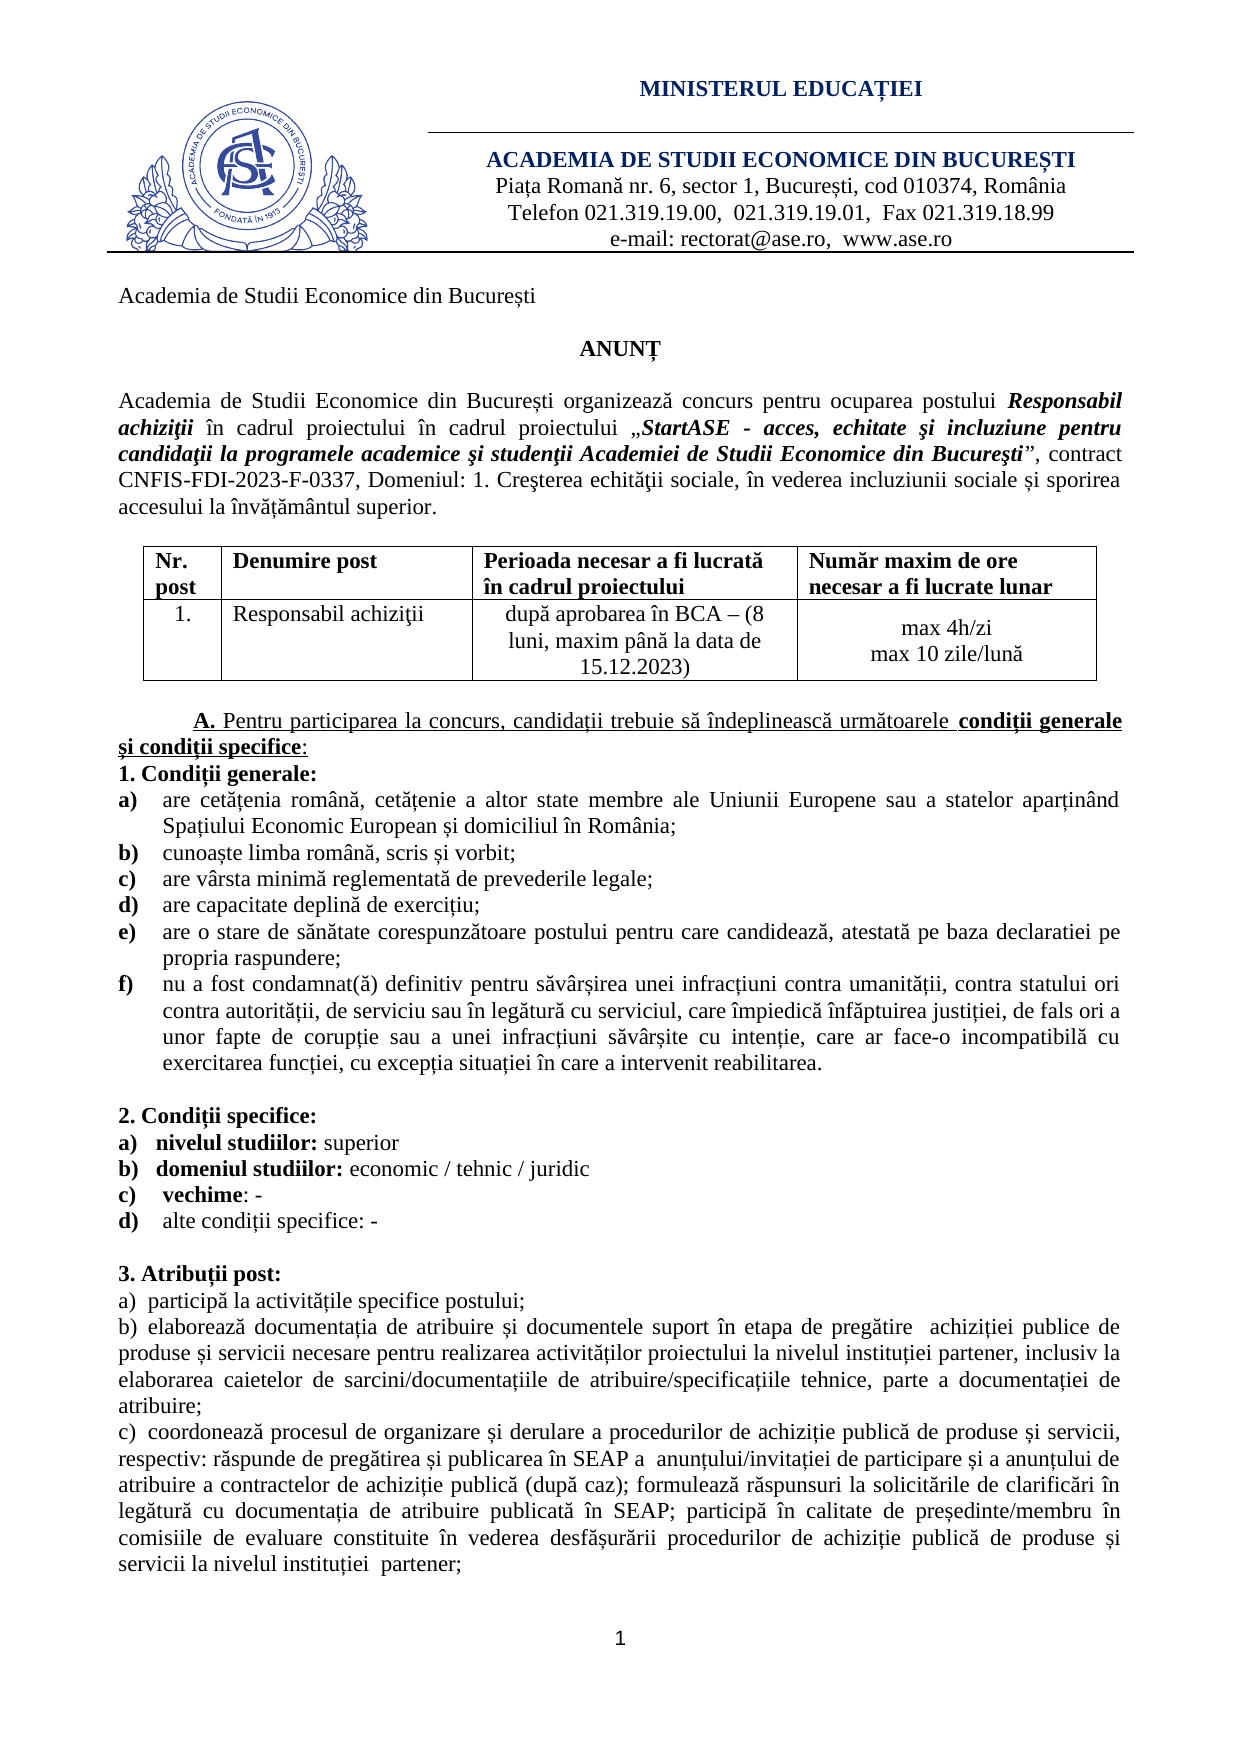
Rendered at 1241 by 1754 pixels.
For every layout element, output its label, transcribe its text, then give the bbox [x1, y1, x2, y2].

table_cell max 4h/zi max 10 zile/lună [798, 600, 1096, 679]
list nu a fost condamnat(ă) definitiv pentru săvârșirea unei infracțiuni contra umanității, contra statului ori contra autorității, de serviciu sau în legătură cu serviciul, care împiedică înfăptuirea justiției, de fals ori a unor fapte de corupție sau a unei infracțiuni săvârșite cu intenție, care ar face-o incompatibilă cu exercitarea funcției, cu excepția situației în care a intervenit reabilitarea. [118, 970, 1122, 1076]
list are vârsta minimă reglementată de prevederile legale; [118, 865, 1122, 891]
table_cell Responsabil achiziţii [222, 600, 472, 679]
list nivelul studiilor: superior [118, 1128, 1122, 1155]
table_header Număr maxim de ore necesar a fi lucrate lunar [798, 547, 1096, 599]
picture [126, 101, 368, 251]
list cunoaște limba română, scris și vorbit; [118, 839, 1122, 865]
list elaborează documentația de atribuire și documentele suport în etapa de pregătire achiziției publice de produse și servicii necesare pentru realizarea activităților proiectului la nivelul instituției partener, inclusiv la elaborarea caietelor de sarcini/documentațiile de atribuire/specificațiile tehnice, parte a documentației de atribuire; [118, 1313, 1122, 1418]
text Academia de Studii Economice din București organizează concurs pentru ocuparea postului Responsabil achiziţii în cadrul proiectului în cadrul proiectului „StartASE - acces, echitate şi incluziune pentru candidaţii la programele academice şi studenţii Academiei de Studii Economice din Bucureşti”, contract CNFIS-FDI-2023-F-0337, Domeniul: 1. Creşterea echităţii sociale, în vederea incluziunii sociale și sporirea accesului la învățământul superior. [118, 387, 1122, 519]
table_header Denumire post [222, 547, 472, 599]
text ANUNȚ [118, 335, 1122, 361]
list are o stare de sănătate corespunzătoare postului pentru care candidează, atestată pe baza declaratiei pe propria raspundere; [118, 918, 1122, 970]
table_cell după aprobarea în BCA – (8 luni, maxim până la data de 15.12.2023) [473, 600, 797, 679]
table_cell 1. [144, 600, 221, 679]
list are capacitate deplină de exercițiu; [118, 891, 1122, 918]
table_header Nr. post [144, 547, 221, 599]
list participă la activitățile specifice postului; [118, 1287, 1122, 1313]
text 1. Condiții generale: [118, 759, 1122, 786]
text 2. Condiții specifice: [118, 1102, 1122, 1128]
text A. Pentru participarea la concurs, candidații trebuie să îndeplinească următoarele condiții generale și condiții specifice: [118, 707, 1122, 759]
list domeniul studiilor: economic / tehnic / juridic [118, 1155, 1122, 1181]
list vechime: - [118, 1181, 1122, 1208]
text Academia de Studii Economice din București [118, 282, 1122, 308]
list coordonează procesul de organizare și derulare a procedurilor de achiziție publică de produse și servicii, respectiv: răspunde de pregătirea și publicarea în SEAP a anunțului/invitației de participare și a anunțului de atribuire a contractelor de achiziție publică (după caz); formulează răspunsuri la solicitările de clarificări în legătură cu documentația de atribuire publicată în SEAP; participă în calitate de președinte/membru în comisiile de evaluare constituite în vederea desfășurării procedurilor de achiziție publică de produse și servicii la nivelul instituției partener; [118, 1418, 1122, 1577]
table_header Perioada necesar a fi lucrată în cadrul proiectului [473, 547, 797, 599]
list 3. Atribuții post: [118, 1260, 1122, 1287]
list alte condiții specifice: - [118, 1208, 1122, 1234]
list are cetățenia română, cetățenie a altor state membre ale Uniunii Europene sau a statelor aparținând Spațiului Economic European și domiciliul în România; [118, 786, 1122, 839]
